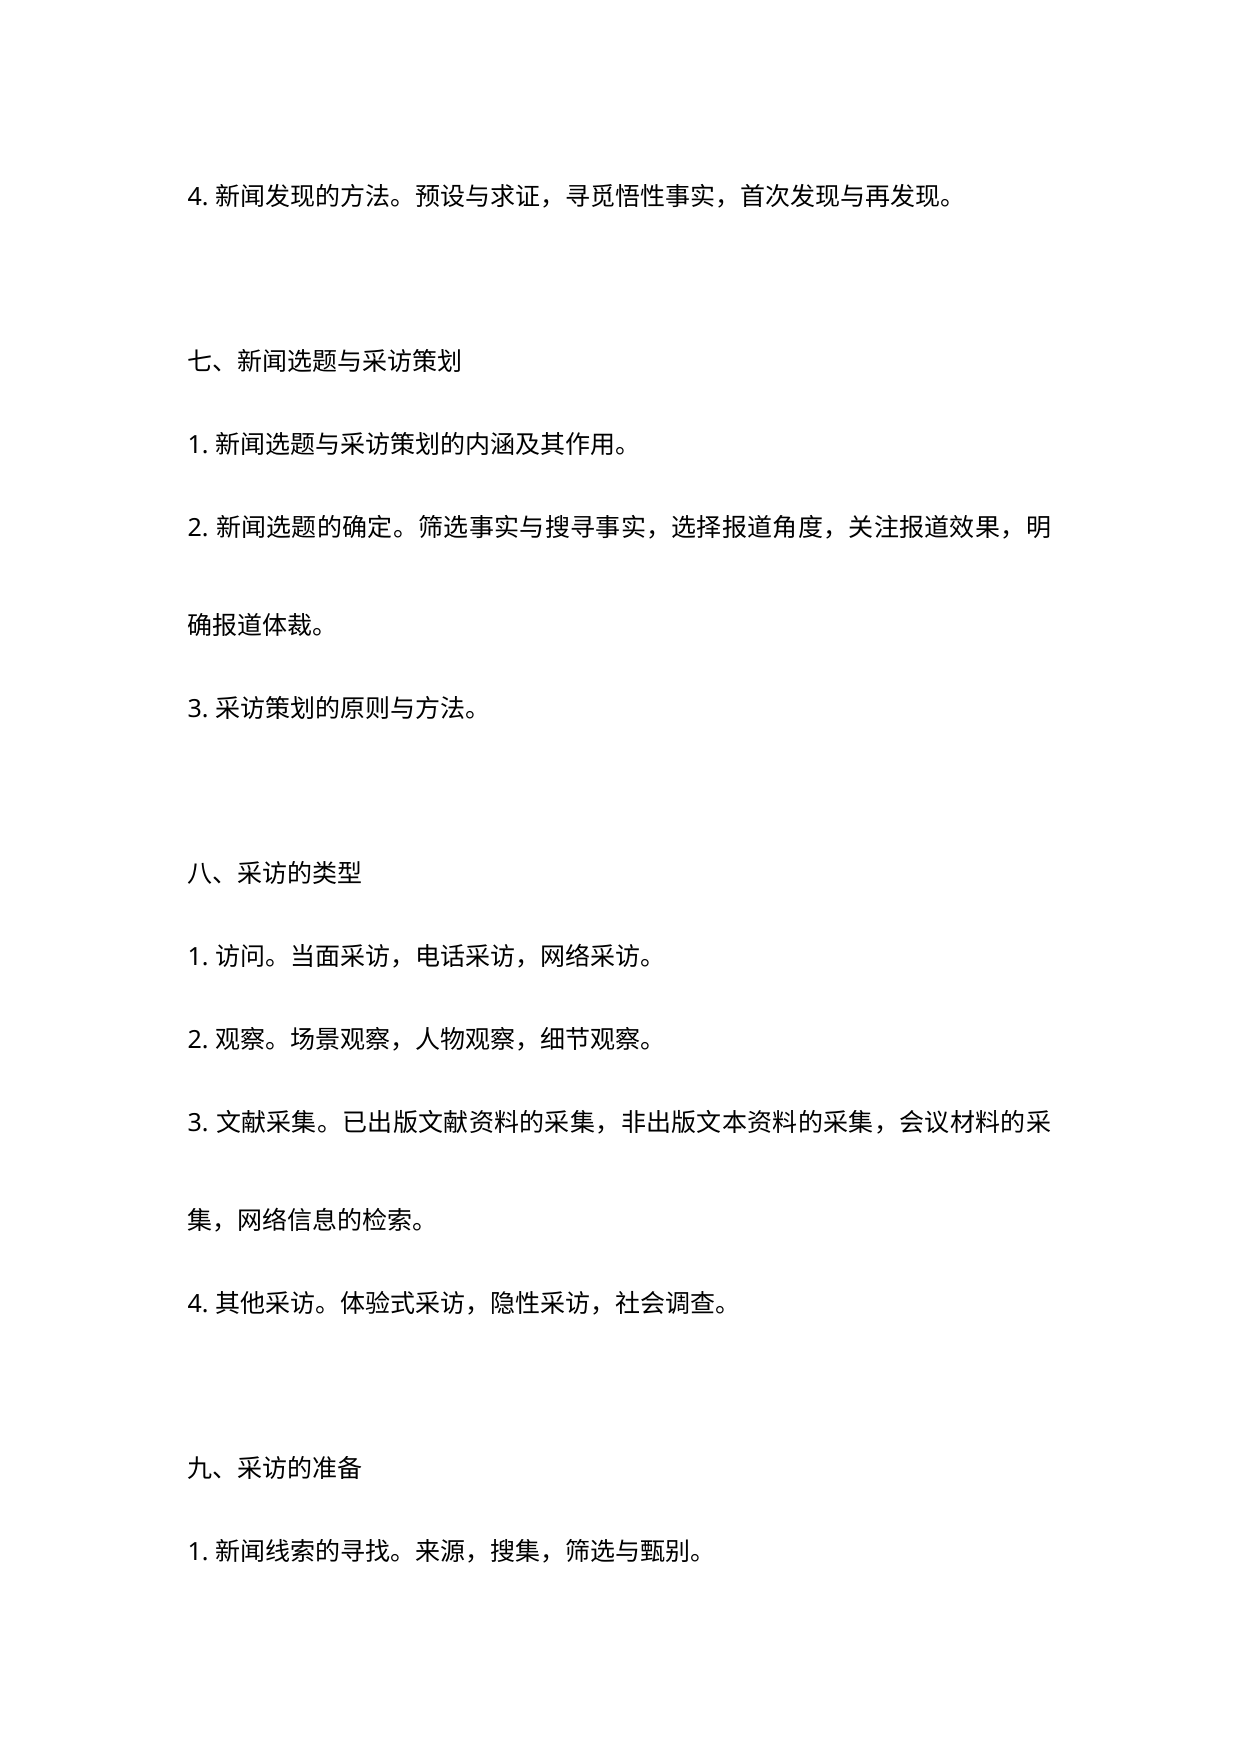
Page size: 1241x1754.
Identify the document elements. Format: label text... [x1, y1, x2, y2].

text 七、新闻选题与采访策划 [187, 327, 1053, 392]
text 4. 其他采访。体验式采访，隐性采访，社会调查。 [187, 1269, 1053, 1334]
text 3. 采访策划的原则与方法。 [187, 674, 1053, 739]
text 九、采访的准备 [187, 1434, 1053, 1499]
text 2. 新闻选题的确定。筛选事实与搜寻事实，选择报道角度，关注报道效果，明确报道体裁。 [187, 493, 1053, 656]
text 八、采访的类型 [187, 839, 1053, 904]
text 1. 访问。当面采访，电话采访，网络采访。 [187, 922, 1053, 987]
text 2. 观察。场景观察，人物观察，细节观察。 [187, 1005, 1053, 1070]
text 1. 新闻线索的寻找。来源，搜集，筛选与甄别。 [187, 1517, 1053, 1582]
text 1. 新闻选题与采访策划的内涵及其作用。 [187, 410, 1053, 475]
text 4. 新闻发现的方法。预设与求证，寻觅悟性事实，首次发现与再发现。 [187, 162, 1053, 227]
text 3. 文献采集。已出版文献资料的采集，非出版文本资料的采集，会议材料的采集，网络信息的检索。 [187, 1088, 1053, 1251]
